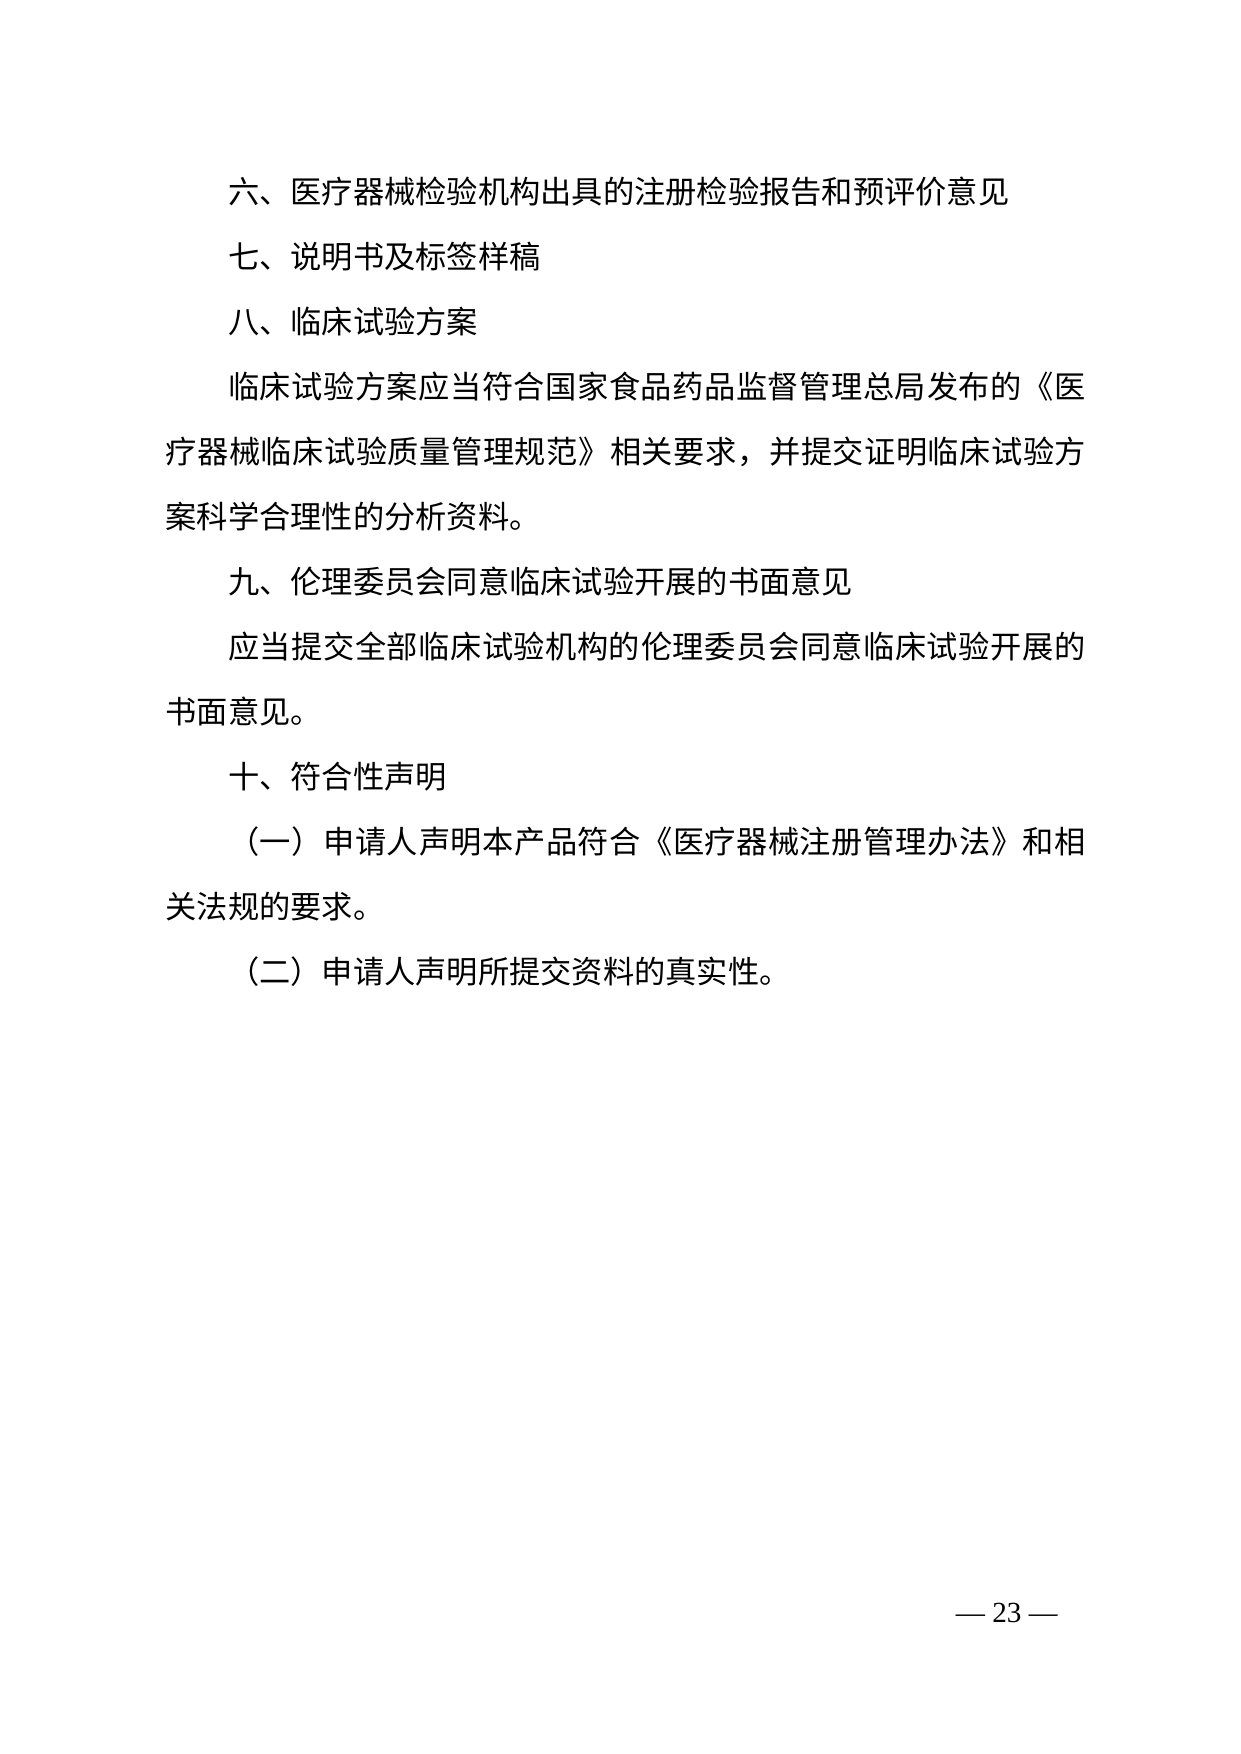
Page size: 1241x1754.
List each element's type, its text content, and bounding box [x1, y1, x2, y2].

text 九、伦理委员会同意临床试验开展的书面意见 [165, 548, 1087, 613]
text 六、医疗器械检验机构出具的注册检验报告和预评价意见 [165, 158, 1087, 223]
text 十、符合性声明 [165, 743, 1087, 808]
text 八、临床试验方案 [165, 288, 1087, 353]
text 应当提交全部临床试验机构的伦理委员会同意临床试验开展的书面意见。 [165, 613, 1087, 743]
text 七、说明书及标签样稿 [165, 223, 1087, 288]
text 临床试验方案应当符合国家食品药品监督管理总局发布的《医疗器械临床试验质量管理规范》相关要求，并提交证明临床试验方案科学合理性的分析资料。 [165, 353, 1087, 548]
text （二）申请人声明所提交资料的真实性。 [165, 938, 1087, 1003]
text （一）申请人声明本产品符合《医疗器械注册管理办法》和相关法规的要求。 [165, 808, 1087, 938]
